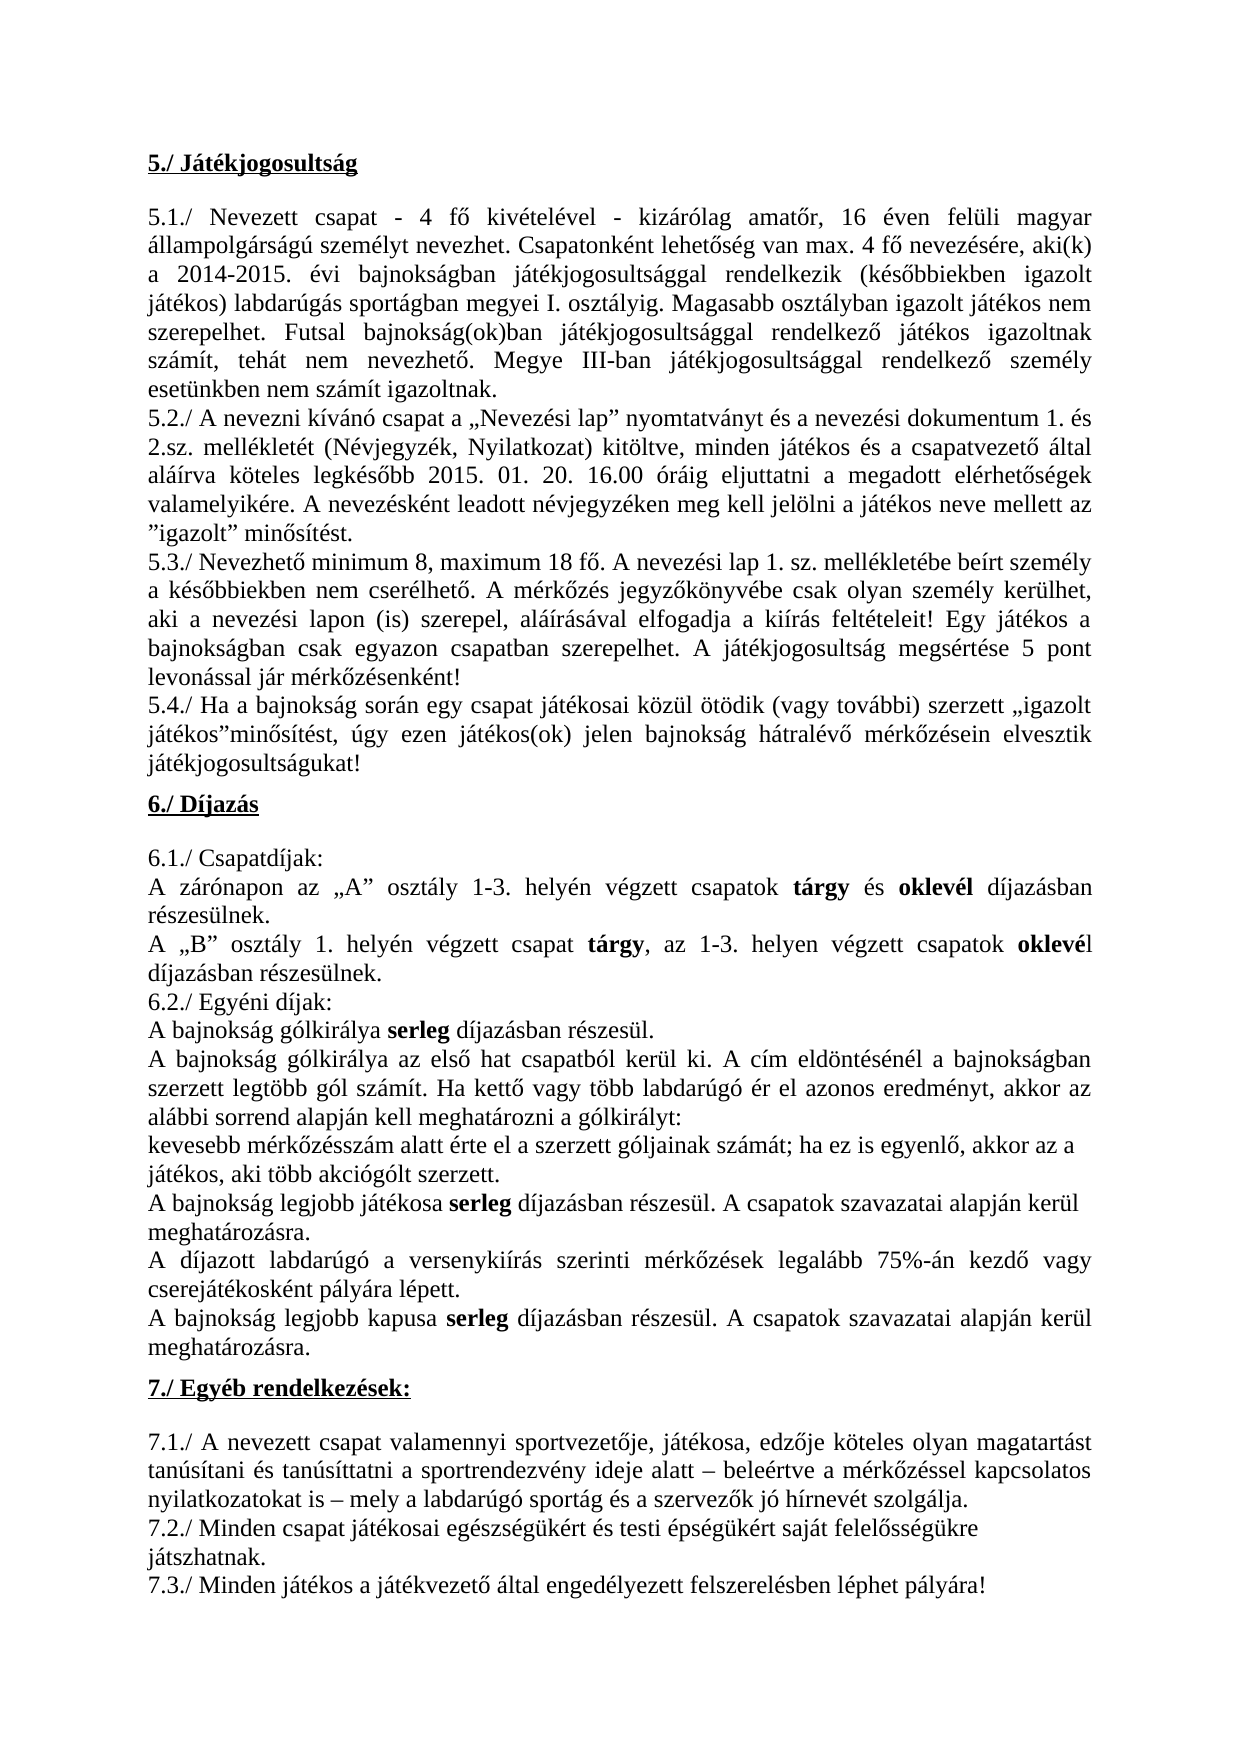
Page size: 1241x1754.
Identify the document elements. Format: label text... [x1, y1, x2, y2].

text A zárónapon az „A” osztály 1-3. helyén végzett csapatok tárgy és oklevél díjazásban részesülnek. [148, 872, 1092, 929]
text 5.1./ Nevezett csapat - 4 fő kivételével - kizárólag amatőr, 16 éven felüli magyar állampolgárságú személyt nevezhet. Csapatonként lehetőség van max. 4 fő nevezésére, aki(k) a 2014-2015. évi bajnokságban játékjogosultsággal rendelkezik (későbbiekben igazolt játékos) labdarúgás sportágban megyei I. osztályig. Magasabb osztályban igazolt játékos nem szerepelhet. Futsal bajnokság(ok)ban játékjogosultsággal rendelkező játékos igazoltnak számít, tehát nem nevezhető. Megye III-ban játékjogosultsággal rendelkező személy esetünkben nem számít igazoltnak. [148, 202, 1092, 403]
text 6.2./ Egyéni díjak: [148, 987, 1092, 1015]
text A díjazott labdarúgó a versenykiírás szerinti mérkőzések legalább 75%-án kezdő vagy cserejátékosként pályára lépett. [148, 1245, 1092, 1303]
text A „B” osztály 1. helyén végzett csapat tárgy, az 1-3. helyen végzett csapatok oklevél díjazásban részesülnek. [148, 929, 1092, 987]
text 5./ Játékjogosultság [148, 148, 1092, 176]
text 5.4./ Ha a bajnokság során egy csapat játékosai közül ötödik (vagy további) szerzett „igazolt játékos”minősítést, úgy ezen játékos(ok) jelen bajnokság hátralévő mérkőzésein elvesztik játékjogosultságukat! [148, 690, 1092, 777]
text A bajnokság legjobb játékosa serleg díjazásban részesül. A csapatok szavazatai alapján kerül meghatározásra. [148, 1188, 1092, 1245]
text 5.2./ A nevezni kívánó csapat a „Nevezési lap” nyomtatványt és a nevezési dokumentum 1. és 2.sz. mellékletét (Névjegyzék, Nyilatkozat) kitöltve, minden játékos és a csapatvezető által aláírva köteles legkésőbb 2015. 01. 20. 16.00 óráig eljuttatni a megadott elérhetőségek valamelyikére. A nevezésként leadott névjegyzéken meg kell jelölni a játékos neve mellett az ”igazolt” minősítést. [148, 403, 1092, 547]
text A bajnokság gólkirálya az első hat csapatból kerül ki. A cím eldöntésénél a bajnokságban szerzett legtöbb gól számít. Ha kettő vagy több labdarúgó ér el azonos eredményt, akkor az alábbi sorrend alapján kell meghatározni a gólkirályt: [148, 1044, 1092, 1130]
text 7.3./ Minden játékos a játékvezető által engedélyezett felszerelésben léphet pályára! [148, 1571, 1092, 1599]
text A bajnokság legjobb kapusa serleg díjazásban részesül. A csapatok szavazatai alapján kerül meghatározásra. [148, 1303, 1092, 1360]
text A bajnokság gólkirálya serleg díjazásban részesül. [148, 1015, 1092, 1044]
text kevesebb mérkőzésszám alatt érte el a szerzett góljainak számát; ha ez is egyenlő, akkor az a játékos, aki több akciógólt szerzett. [148, 1130, 1092, 1188]
text 6.1./ Csapatdíjak: [148, 843, 1092, 872]
text 6./ Díjazás [148, 789, 1092, 818]
text 7./ Egyéb rendelkezések: [148, 1373, 1092, 1402]
text 5.3./ Nevezhető minimum 8, maximum 18 fő. A nevezési lap 1. sz. mellékletébe beírt személy a későbbiekben nem cserélhető. A mérkőzés jegyzőkönyvébe csak olyan személy kerülhet, aki a nevezési lapon (is) szerepel, aláírásával elfogadja a kiírás feltételeit! Egy játékos a bajnokságban csak egyazon csapatban szerepelhet. A játékjogosultság megsértése 5 pont levonással jár mérkőzésenként! [148, 547, 1092, 690]
text 7.1./ A nevezett csapat valamennyi sportvezetője, játékosa, edzője köteles olyan magatartást tanúsítani és tanúsíttatni a sportrendezvény ideje alatt – beleértve a mérkőzéssel kapcsolatos nyilatkozatokat is – mely a labdarúgó sportág és a szervezők jó hírnevét szolgálja. [148, 1427, 1092, 1513]
text 7.2./ Minden csapat játékosai egészségükért és testi épségükért saját felelősségükre játszhatnak. [148, 1513, 1092, 1571]
